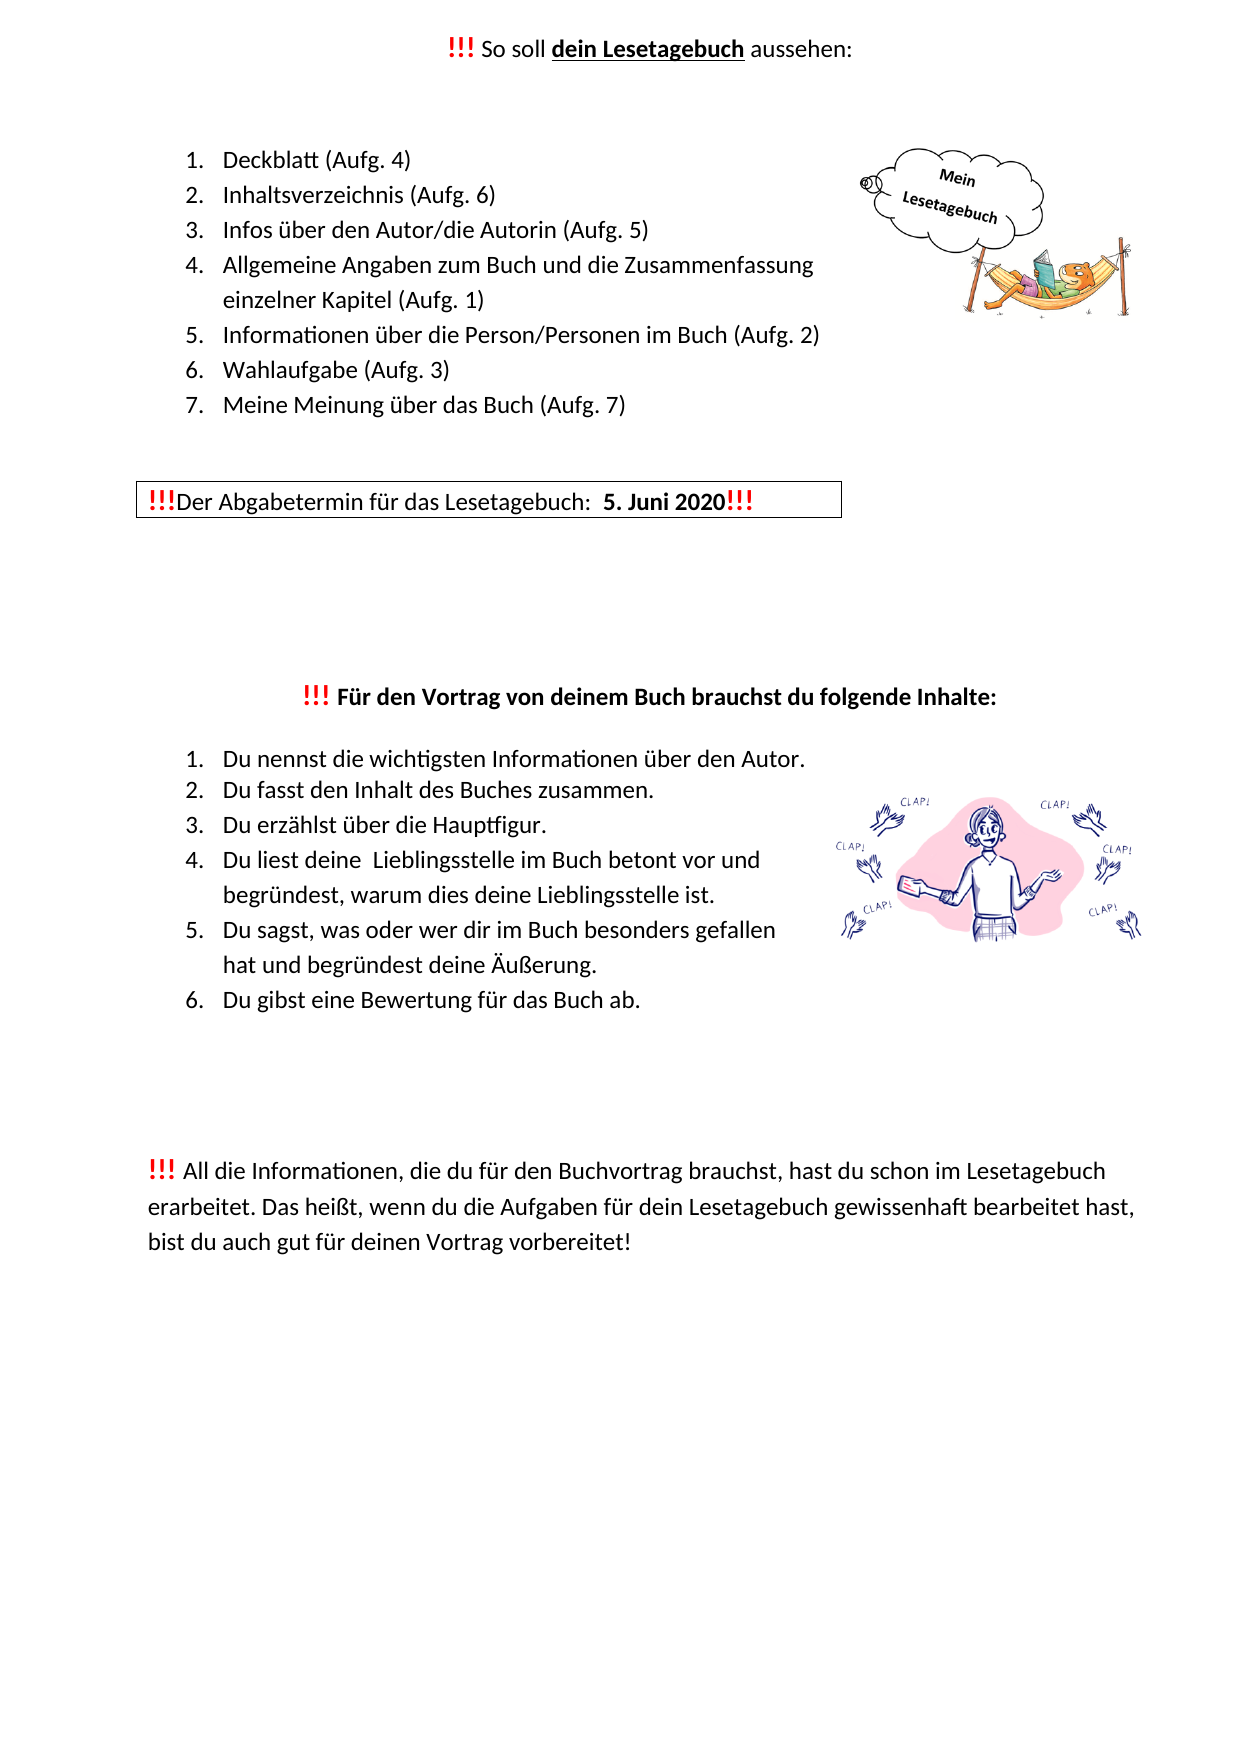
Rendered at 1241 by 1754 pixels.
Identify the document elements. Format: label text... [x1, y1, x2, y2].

list Inhaltsverzeichnis (Aufg. 6) [185, 180, 845, 210]
list Informationen über die Person/Personen im Buch (Aufg. 2) [185, 320, 1152, 350]
list Wahlaufgabe (Aufg. 3) [185, 355, 1152, 385]
list Du sagst, was oder wer dir im Buch besonders gefallen hat und begründest deine Äußerung. [185, 914, 1152, 979]
text !!! Für den Vortrag von deinem Buch brauchst du folgende Inhalte: [148, 677, 1152, 713]
list Du erzählst über die Hauptfigur. [185, 809, 820, 839]
list Allgemeine Angaben zum Buch und die Zusammenfassung einzelner Kapitel (Aufg. 1) [185, 250, 845, 315]
list Du liest deine Lieblingsstelle im Buch betont vor und begründest, warum dies deine Lieblingsstelle ist. [185, 844, 820, 909]
list Du gibst eine Bewertung für das Buch ab. [185, 984, 1152, 1014]
text !!! All die Informationen, die du für den Buchvortrag brauchst, hast du schon im Lesetagebuch erarbeitet. Das heißt, wenn du die Aufgaben für dein Lesetagebuch gewissenhaft bearbeitet hast, bist du auch gut für deinen Vortrag vorbereitet! [148, 1151, 1152, 1257]
list Du fasst den Inhalt des Buches zusammen. [185, 774, 1152, 804]
table_header !!!Der Abgabetermin für das Lesetagebuch: 5. Juni 2020!!! [137, 482, 841, 517]
list Infos über den Autor/die Autorin (Aufg. 5) [185, 215, 845, 245]
list Du nennst die wichtigsten Informationen über den Autor. [185, 743, 1152, 774]
list Deckblatt (Aufg. 4) [185, 145, 845, 175]
picture [845, 132, 1150, 342]
list Meine Meinung über das Buch (Aufg. 7) [185, 390, 1152, 420]
picture [820, 782, 1164, 952]
text !!! So soll dein Lesetagebuch aussehen: [148, 29, 1152, 65]
